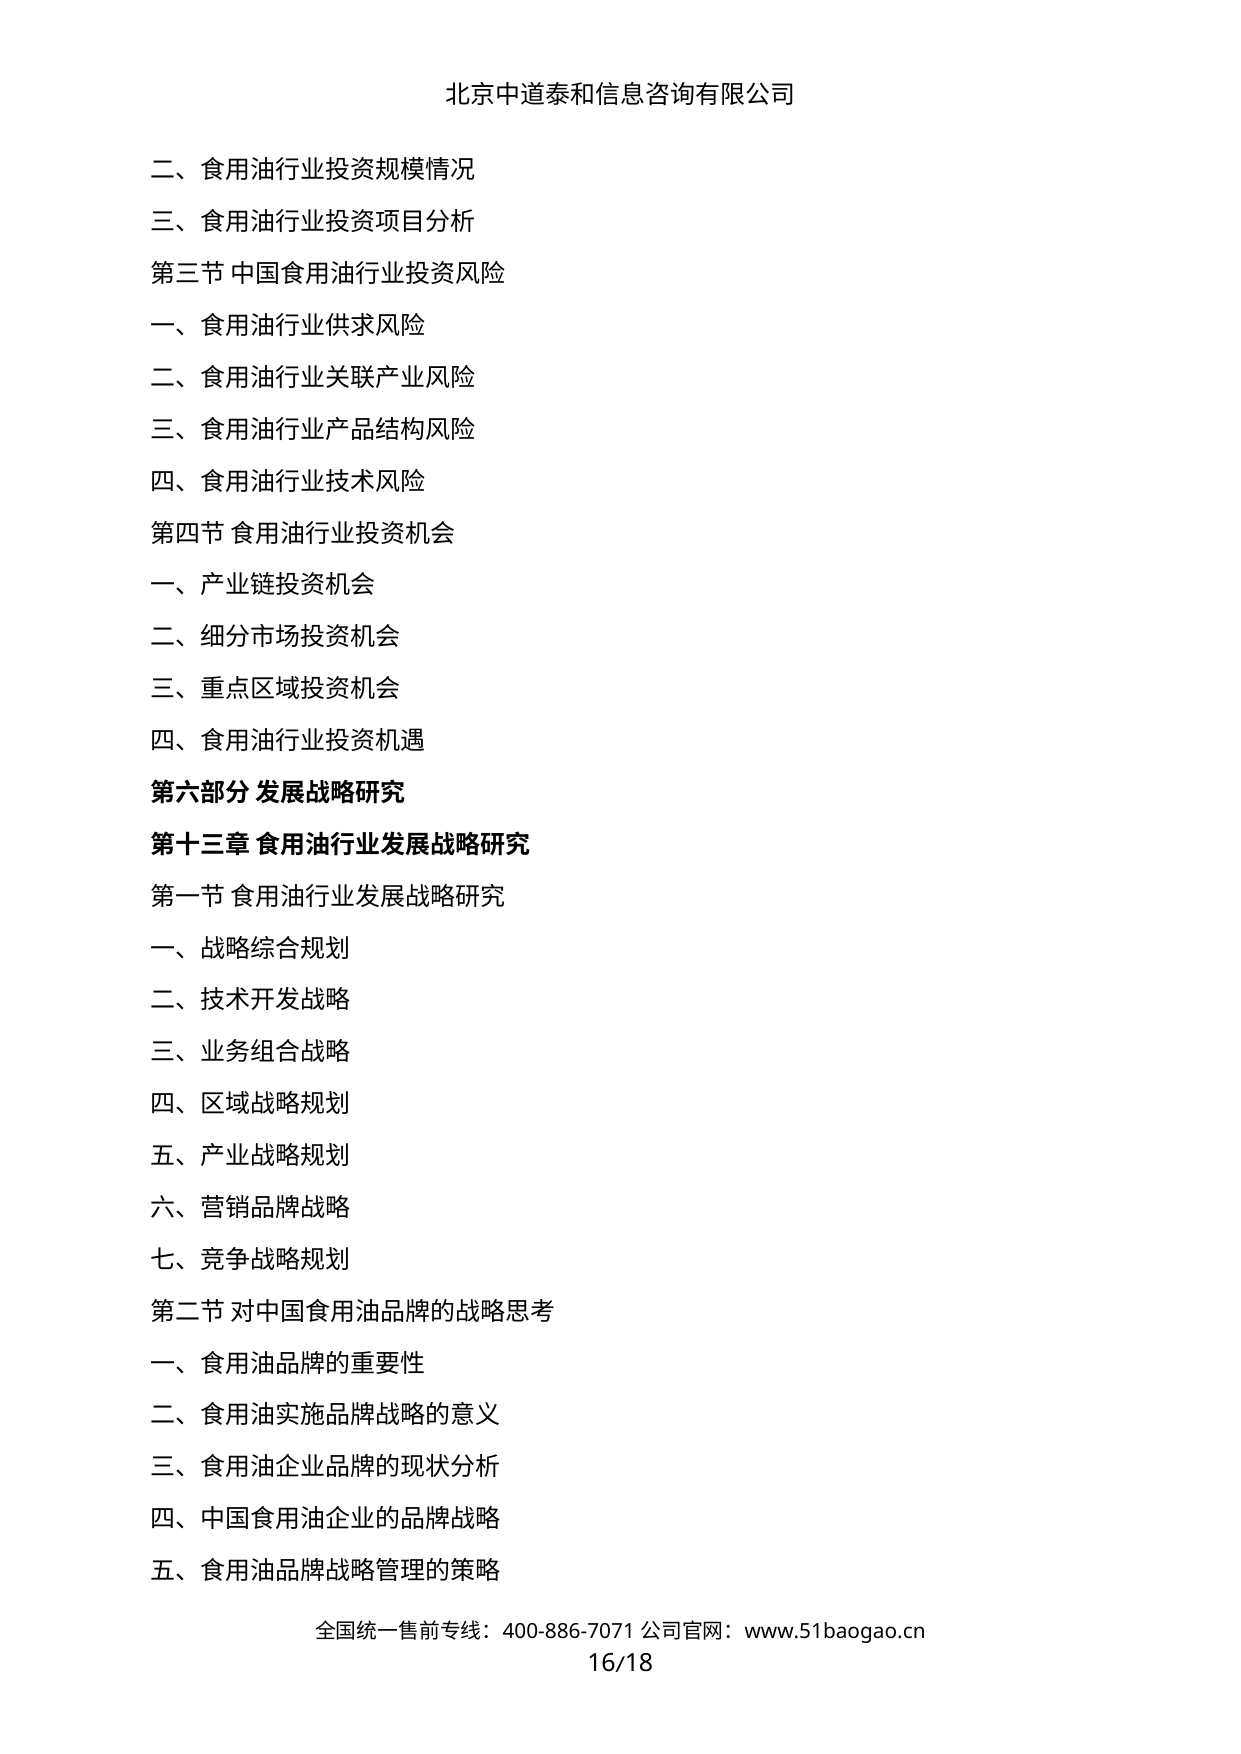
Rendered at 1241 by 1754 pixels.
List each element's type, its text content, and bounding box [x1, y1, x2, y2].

text 二、细分市场投资机会 [150, 617, 1090, 653]
text 五、食用油品牌战略管理的策略 [150, 1551, 1090, 1587]
text 三、食用油行业产品结构风险 [150, 409, 1090, 446]
text 第四节 食用油行业投资机会 [150, 513, 1090, 549]
text 六、营销品牌战略 [150, 1187, 1090, 1224]
text 一、食用油行业供求风险 [150, 306, 1090, 342]
text 第三节 中国食用油行业投资风险 [150, 254, 1090, 290]
text 五、产业战略规划 [150, 1136, 1090, 1172]
text 第二节 对中国食用油品牌的战略思考 [150, 1291, 1090, 1327]
text 一、食用油品牌的重要性 [150, 1343, 1090, 1379]
text 二、技术开发战略 [150, 980, 1090, 1016]
text 二、食用油行业关联产业风险 [150, 357, 1090, 394]
text 三、重点区域投资机会 [150, 669, 1090, 705]
text 第一节 食用油行业发展战略研究 [150, 876, 1090, 912]
text 第六部分 发展战略研究 [150, 772, 1090, 809]
text 四、区域战略规划 [150, 1084, 1090, 1120]
text 三、食用油行业投资项目分析 [150, 202, 1090, 238]
text 二、食用油实施品牌战略的意义 [150, 1395, 1090, 1431]
text 第十三章 食用油行业发展战略研究 [150, 824, 1090, 861]
text 一、产业链投资机会 [150, 565, 1090, 601]
text 四、食用油行业投资机遇 [150, 721, 1090, 757]
text 四、中国食用油企业的品牌战略 [150, 1499, 1090, 1535]
text 七、竞争战略规划 [150, 1239, 1090, 1276]
text 一、战略综合规划 [150, 928, 1090, 964]
text 三、食用油企业品牌的现状分析 [150, 1447, 1090, 1483]
text 二、食用油行业投资规模情况 [150, 150, 1090, 186]
text 三、业务组合战略 [150, 1032, 1090, 1068]
text 四、食用油行业技术风险 [150, 461, 1090, 497]
